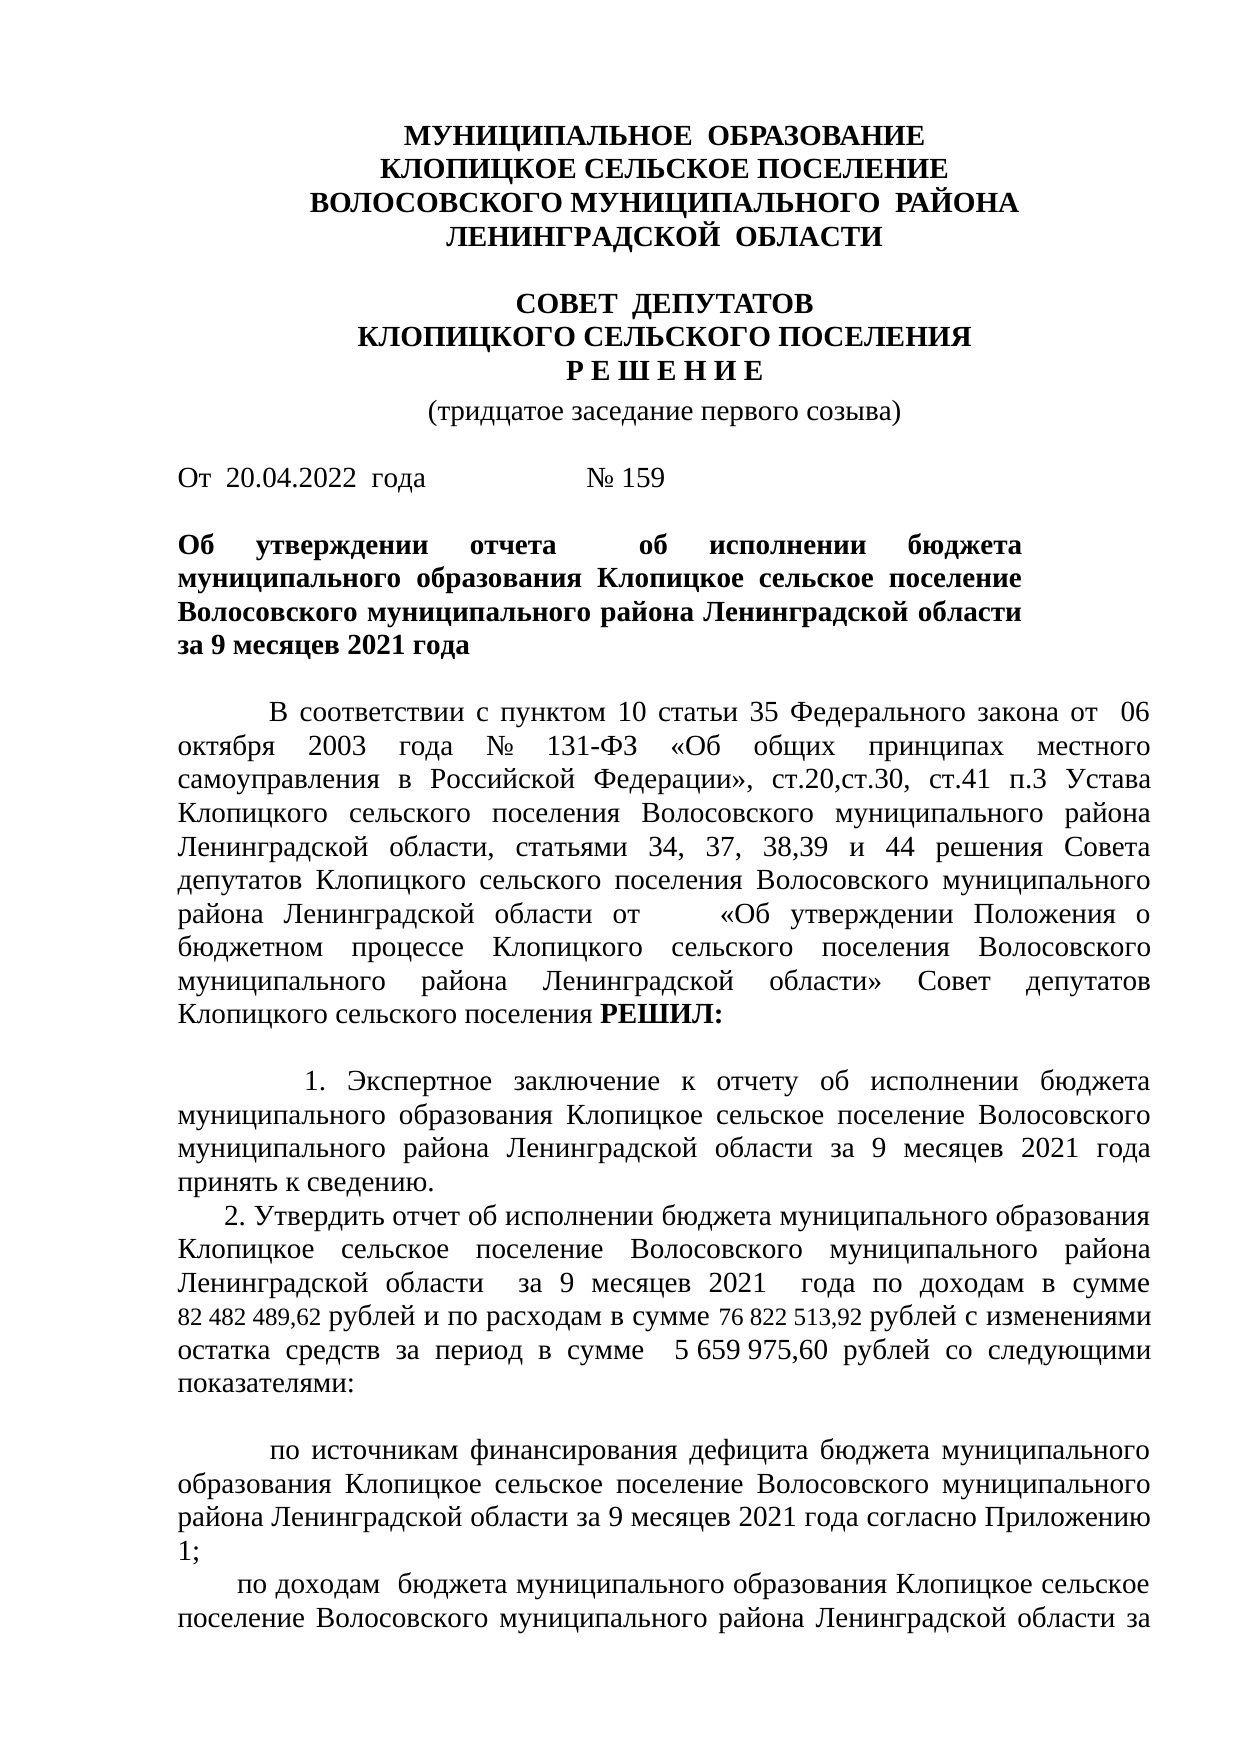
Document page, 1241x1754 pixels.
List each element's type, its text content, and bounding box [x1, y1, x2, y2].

text 2. Утвердить отчет об исполнении бюджета муниципального образования Клопицкое сельское поселение Волосовского муниципального района Ленинградской области за 9 месяцев 2021 года по доходам в сумме 82 482 489,62 рублей и по расходам в сумме 76 822 513,92 рублей с изменениями остатка средств за период в сумме 5 659 975,60 рублей со следующими показателями: [177, 1198, 1152, 1399]
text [177, 1567, 1152, 1634]
subtitle ВОЛОСОВСКОГО МУНИЦИПАЛЬНОГО РАЙОНА [177, 185, 1152, 219]
subtitle СОВЕТ ДЕПУТАТОВ [177, 286, 1152, 319]
text ЛЕНИНГРАДСКОЙ ОБЛАСТИ [177, 219, 1152, 252]
text по источникам финансирования дефицита бюджета муниципального образования Клопицкое сельское поселение Волосовского муниципального района Ленинградской области за 9 месяцев 2021 года согласно Приложению 1; [177, 1432, 1152, 1567]
text (тридцатое заседание первого созыва) [177, 393, 1152, 426]
text 1. Экспертное заключение к отчету об исполнении бюджета муниципального образования Клопицкое сельское поселение Волосовского муниципального района Ленинградской области за 9 месяцев 2021 года принять к сведению. [177, 1063, 1152, 1198]
text В соответствии с пунктом 10 статьи 35 Федерального закона от 06 октября 2003 года № 131-ФЗ «Об общих принципах местного самоуправления в Российской Федерации», ст.20,ст.30, ст.41 п.3 Устава Клопицкого сельского поселения Волосовского муниципального района Ленинградской области, статьями 34, 37, 38,39 и 44 решения Совета депутатов Клопицкого сельского поселения Волосовского муниципального района Ленинградской области от «Об утверждении Положения о бюджетном процессе Клопицкого сельского поселения Волосовского муниципального района Ленинградской области» Совет депутатов Клопицкого сельского поселения РЕШИЛ: [177, 694, 1152, 1030]
subtitle Р Е Ш Е Н И Е [177, 353, 1152, 386]
table_header Об утверждении отчета об исполнении бюджета муниципального образования Клопицкое сельское поселение Волосовского муниципального района Ленинградской области за 9 месяцев 2021 года [166, 527, 1034, 661]
text КЛОПИЦКОГО СЕЛЬСКОГО ПОСЕЛЕНИЯ [177, 319, 1152, 353]
text КЛОПИЦКОЕ СЕЛЬСКОЕ ПОСЕЛЕНИЕ [177, 152, 1152, 185]
text От 20.04.2022 года № 159 [177, 460, 1152, 493]
subtitle МУНИЦИПАЛЬНОЕ ОБРАЗОВАНИЕ [177, 118, 1152, 152]
